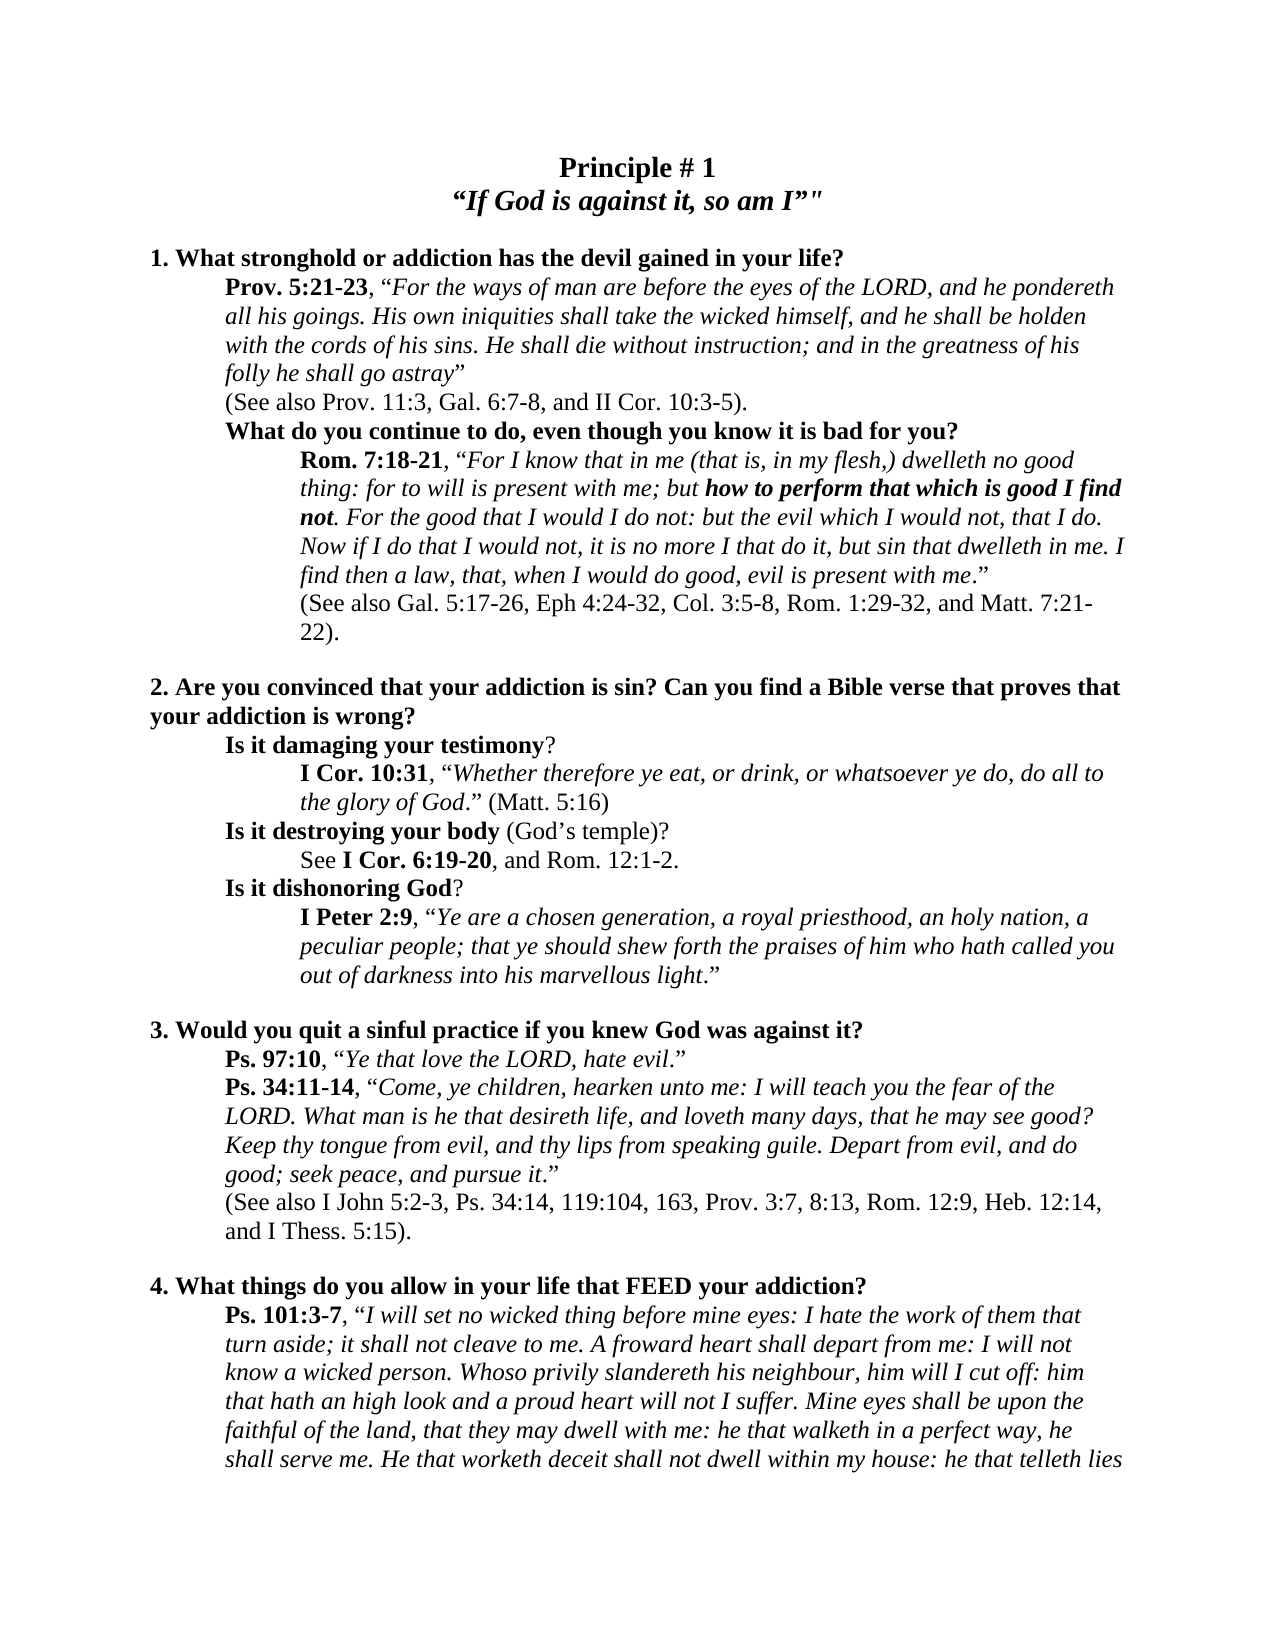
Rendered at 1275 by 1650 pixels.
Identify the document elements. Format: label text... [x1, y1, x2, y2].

text (See also Gal. 5:17-26, Eph 4:24-32, Col. 3:5-8, Rom. 1:29-32, and Matt. 7:21-22). [300, 588, 1125, 646]
text Ps. 97:10, “Ye that love the LORD, hate evil.” [225, 1044, 1125, 1072]
text I Peter 2:9, “Ye are a chosen generation, a royal priesthood, an holy nation, a peculiar people; that ye should shew forth the praises of him who hath called you out of darkness into his marvellous light.” [300, 902, 1125, 988]
text Rom. 7:18-21, “For I know that in me (that is, in my flesh,) dwelleth no good thing: for to will is present with me; but how to perform that which is good I find not. For the good that I would I do not: but the evil which I would not, that I do. Now if I do that I would not, it is no more I that do it, but sin that dwelleth in me. I find then a law, that, when I would do good, evil is present with me.” [300, 445, 1125, 588]
text Ps. 34:11-14, “Come, ye children, hearken unto me: I will teach you the fear of the LORD. What man is he that desireth life, and loveth many days, that he may see good? Keep thy tongue from evil, and thy lips from speaking guile. Depart from evil, and do good; seek peace, and pursue it.” [225, 1072, 1125, 1187]
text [225, 1300, 1125, 1472]
text 4. What things do you allow in your life that FEED your addiction? [150, 1271, 1125, 1300]
text Is it dishonoring God? [225, 873, 1125, 902]
text 1. What stronghold or addiction has the devil gained in your life? [150, 243, 1125, 272]
text 2. Are you convinced that your addiction is sin? Can you find a Bible verse that proves that your addiction is wrong? [150, 672, 1125, 730]
text What do you continue to do, even though you know it is bad for you? [225, 416, 1125, 445]
text (See also I John 5:2-3, Ps. 34:14, 119:104, 163, Prov. 3:7, 8:13, Rom. 12:9, Heb. 12:14, and I Thess. 5:15). [225, 1187, 1125, 1245]
text Is it damaging your testimony? [225, 730, 1125, 758]
text 3. Would you quit a sinful practice if you knew God was against it? [150, 1015, 1125, 1044]
text Prov. 5:21-23, “For the ways of man are before the eyes of the LORD, and he pondereth all his goings. His own iniquities shall take the wicked himself, and he shall be holden with the cords of his sins. He shall die without instruction; and in the greatness of his folly he shall go astray” [225, 272, 1125, 387]
text See I Cor. 6:19-20, and Rom. 12:1-2. [300, 845, 1125, 873]
text Principle # 1 [150, 150, 1125, 183]
text (See also Prov. 11:3, Gal. 6:7-8, and II Cor. 10:3-5). [225, 387, 1125, 416]
text Is it destroying your body (God’s temple)? [225, 816, 1125, 845]
text I Cor. 10:31, “Whether therefore ye eat, or drink, or whatsoever ye do, do all to the glory of God.” (Matt. 5:16) [300, 758, 1125, 816]
text “If God is against it, so am I”" [150, 183, 1125, 217]
